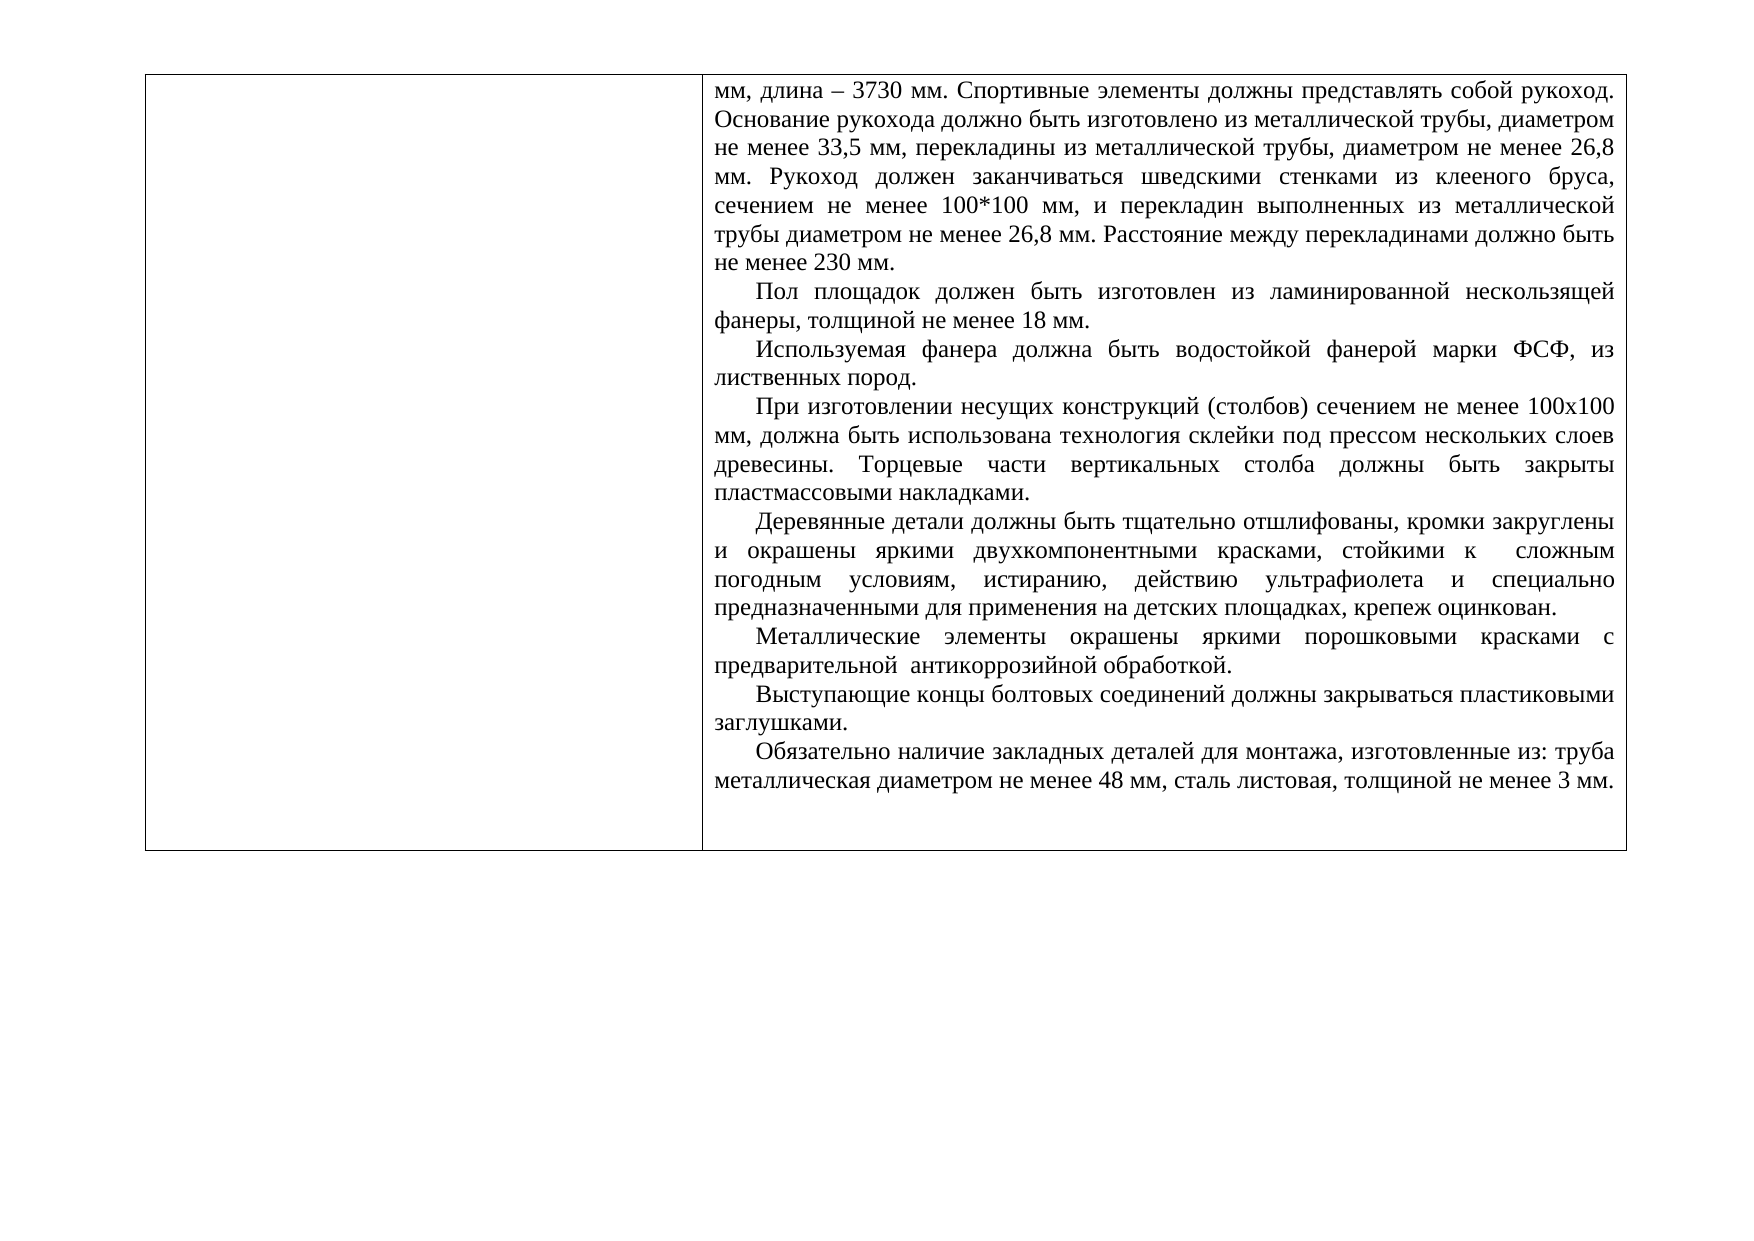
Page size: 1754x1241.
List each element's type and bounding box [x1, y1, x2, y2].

table_header [146, 75, 702, 850]
table_header [703, 75, 1626, 850]
